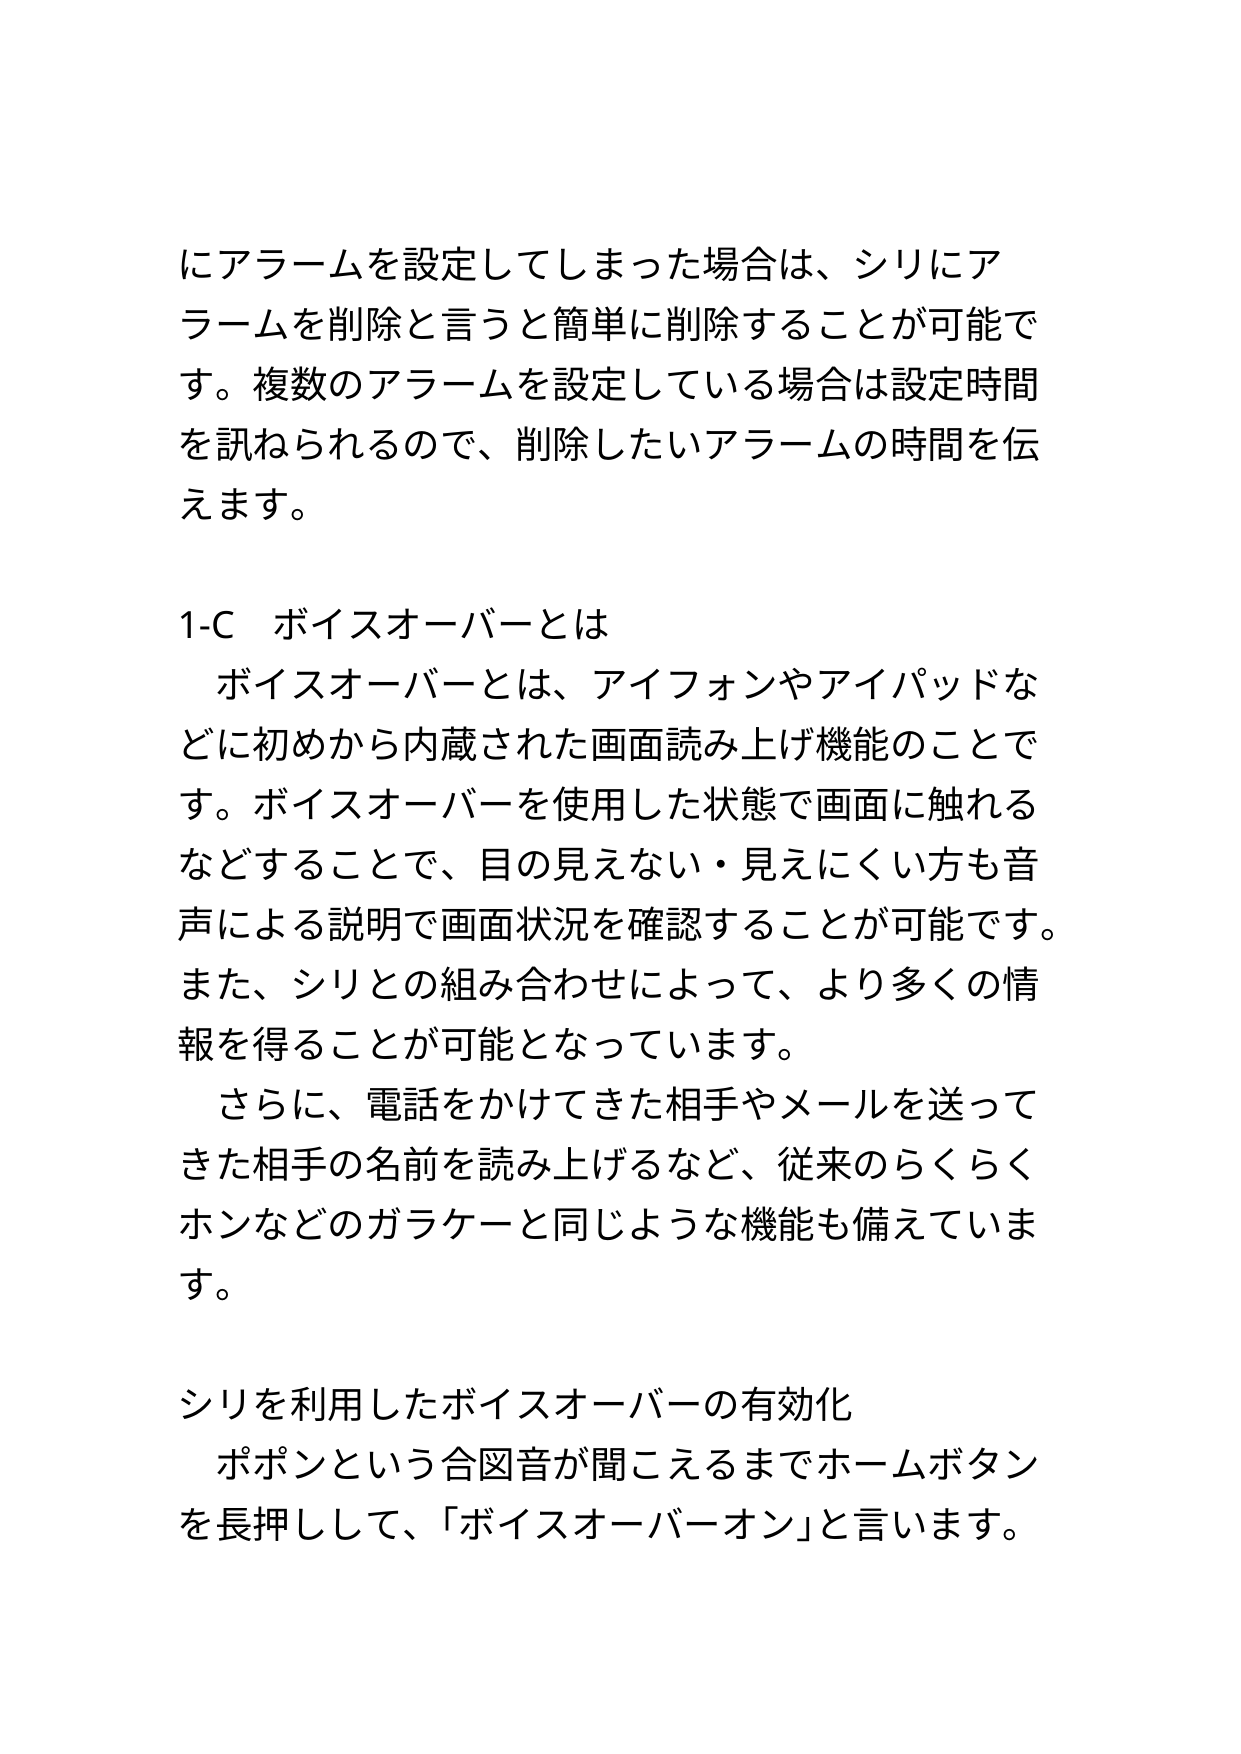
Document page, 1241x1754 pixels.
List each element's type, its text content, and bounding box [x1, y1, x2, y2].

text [177, 1432, 1063, 1552]
text 1-C ボイスオーバーとは [177, 592, 1063, 652]
text ボイスオーバーとは、アイフォンやアイパッドなどに初めから内蔵された画面読み上げ機能のことです。ボイスオーバーを使用した状態で画面に触れるなどすることで、目の見えない・見えにくい方も音声による説明で画面状況を確認することが可能です。また、シリとの組み合わせによって、より多くの情報を得ることが可能となっています。 [177, 652, 1063, 1072]
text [177, 232, 1063, 532]
text さらに、電話をかけてきた相手やメールを送ってきた相手の名前を読み上げるなど、従来のらくらくホンなどのガラケーと同じような機能も備えています。​ [177, 1072, 1063, 1312]
text シリを利用したボイスオーバーの有効化 [177, 1372, 1063, 1432]
